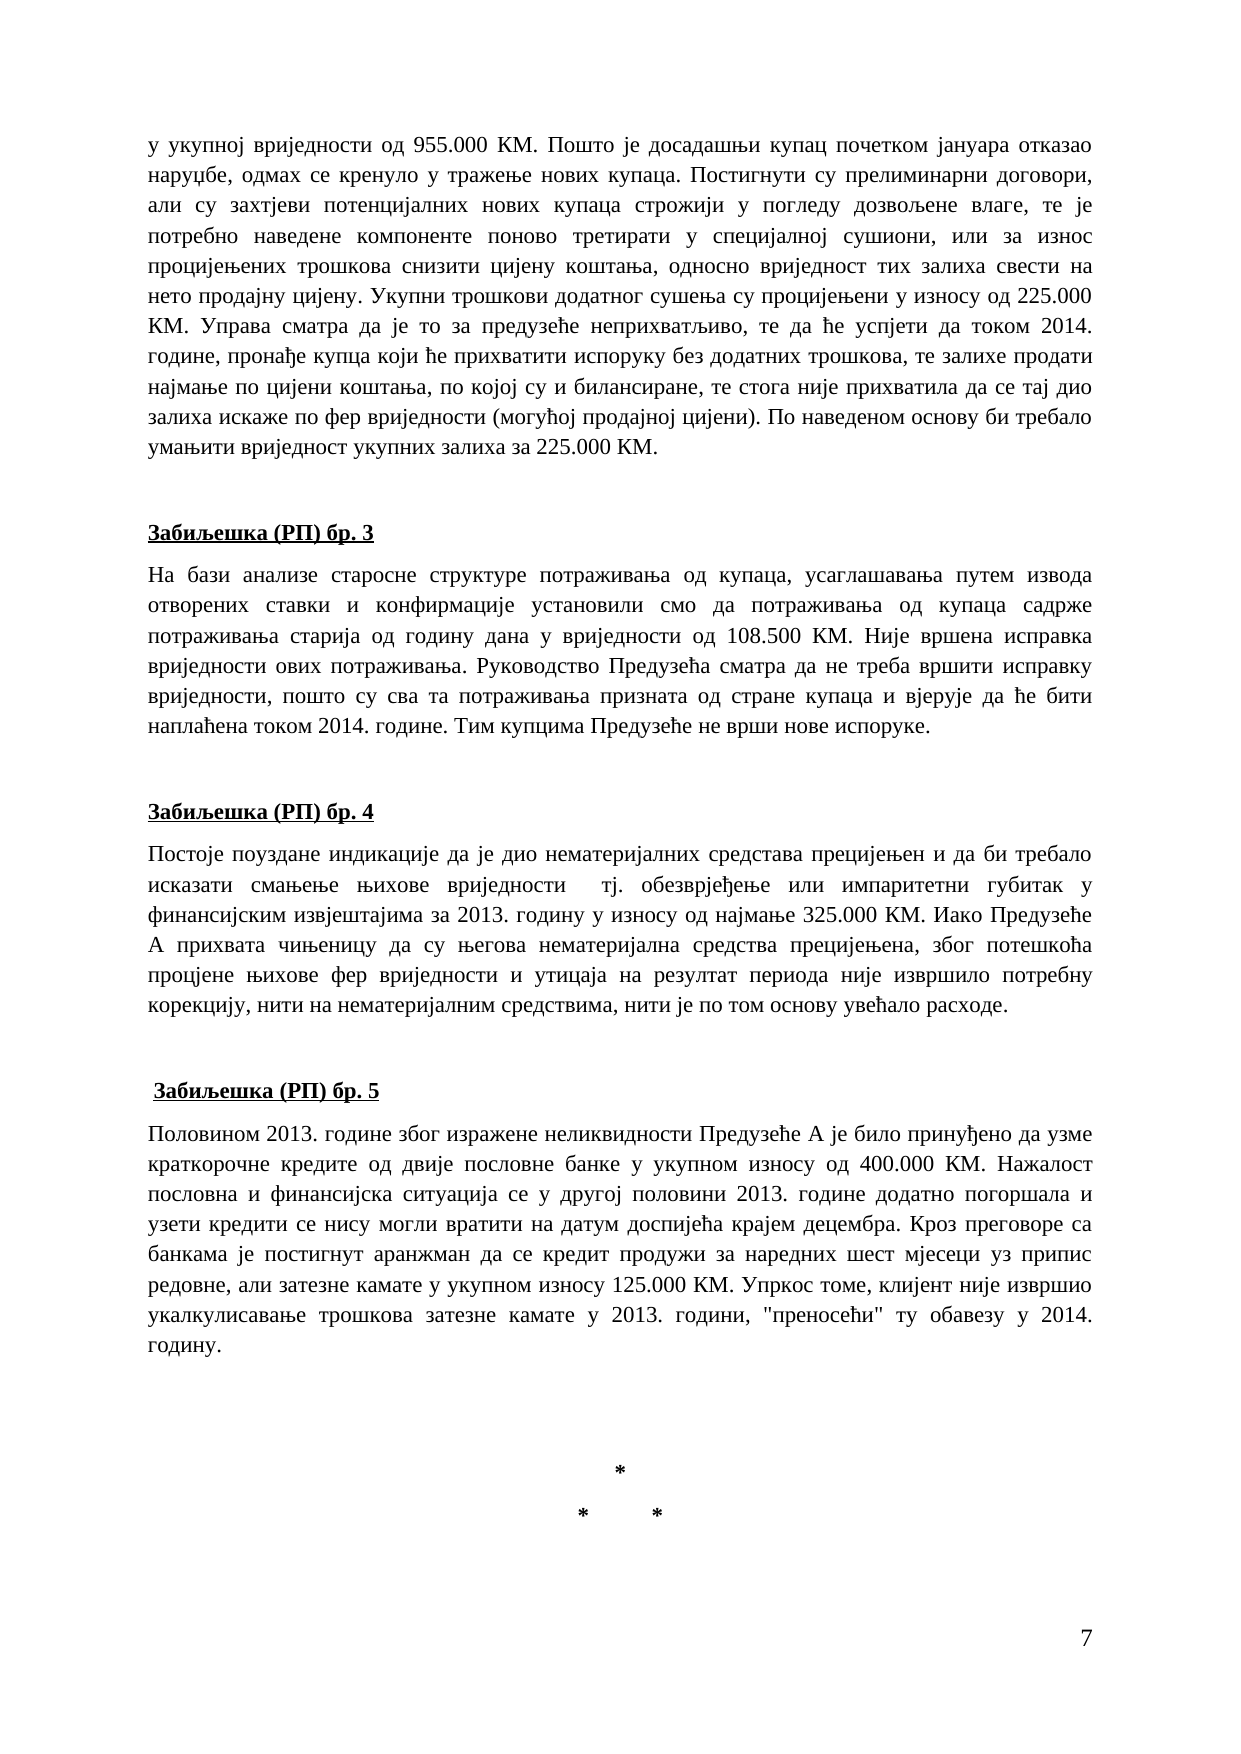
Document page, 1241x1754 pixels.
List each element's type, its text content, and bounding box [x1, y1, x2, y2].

text * * [148, 1502, 1093, 1528]
text Половином 2013. године због изражене неликвидности Предузеће А је било принуђено да узме краткорочне кредите од двије пословне банке у укупном износу од 400.000 КМ. Нажалост пословна и финансијска ситуација се у другој половини 2013. године додатно погоршала и узети кредити се нису могли вратити на датум доспијећа крајем децембра. Кроз преговоре са банкама је постигнут аранжман да се кредит продужи за наредних шест мјесеци уз припис редовне, али затезне камате у укупном износу 125.000 КМ. Упркос томе, клијент није извршио укалкулисавање трошкова затезне камате у 2013. години, "преносећи" ту обавезу у 2014. годину. [148, 1119, 1093, 1357]
text Забиљешка (РП) бр. 5 [148, 1077, 1093, 1103]
text Забиљешка (РП) бр. 3 [148, 518, 1093, 545]
text Постоје поуздане индикације да је дио нематеријалних средстава прецијењен и да би требало исказати смањење њихове вриједности тј. обезврјеђење или импаритетни губитак у финансијским извјештајима за 2013. годину у износу од најмање 325.000 КМ. Иако Предузеће А прихвата чињеницу да су његова нематеријална средства прецијењена, због потешкоћа процјене њихове фер вриједности и утицаја на резултат периода није извршило потребну корекцију, нити на нематеријалним средствима, нити је по том основу увећало расходе. [148, 840, 1093, 1018]
text * [148, 1459, 1093, 1486]
text Забиљешка (РП) бр. 4 [148, 798, 1093, 824]
text На бази анализе старосне структуре потраживања од купаца, усаглашавања путем извода отворених ставки и конфирмације установили смо да потраживања од купаца садрже потраживања старија од годину дана у вриједности од 108.500 КМ. Није вршена исправка вриједности ових потраживања. Руководство Предузећа сматра да не треба вршити исправку вриједности, пошто су сва та потраживања призната од стране купаца и вјерује да ће бити наплаћена током 2014. године. Тим купцима Предузеће не врши нове испоруке. [148, 561, 1093, 739]
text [148, 131, 1093, 459]
